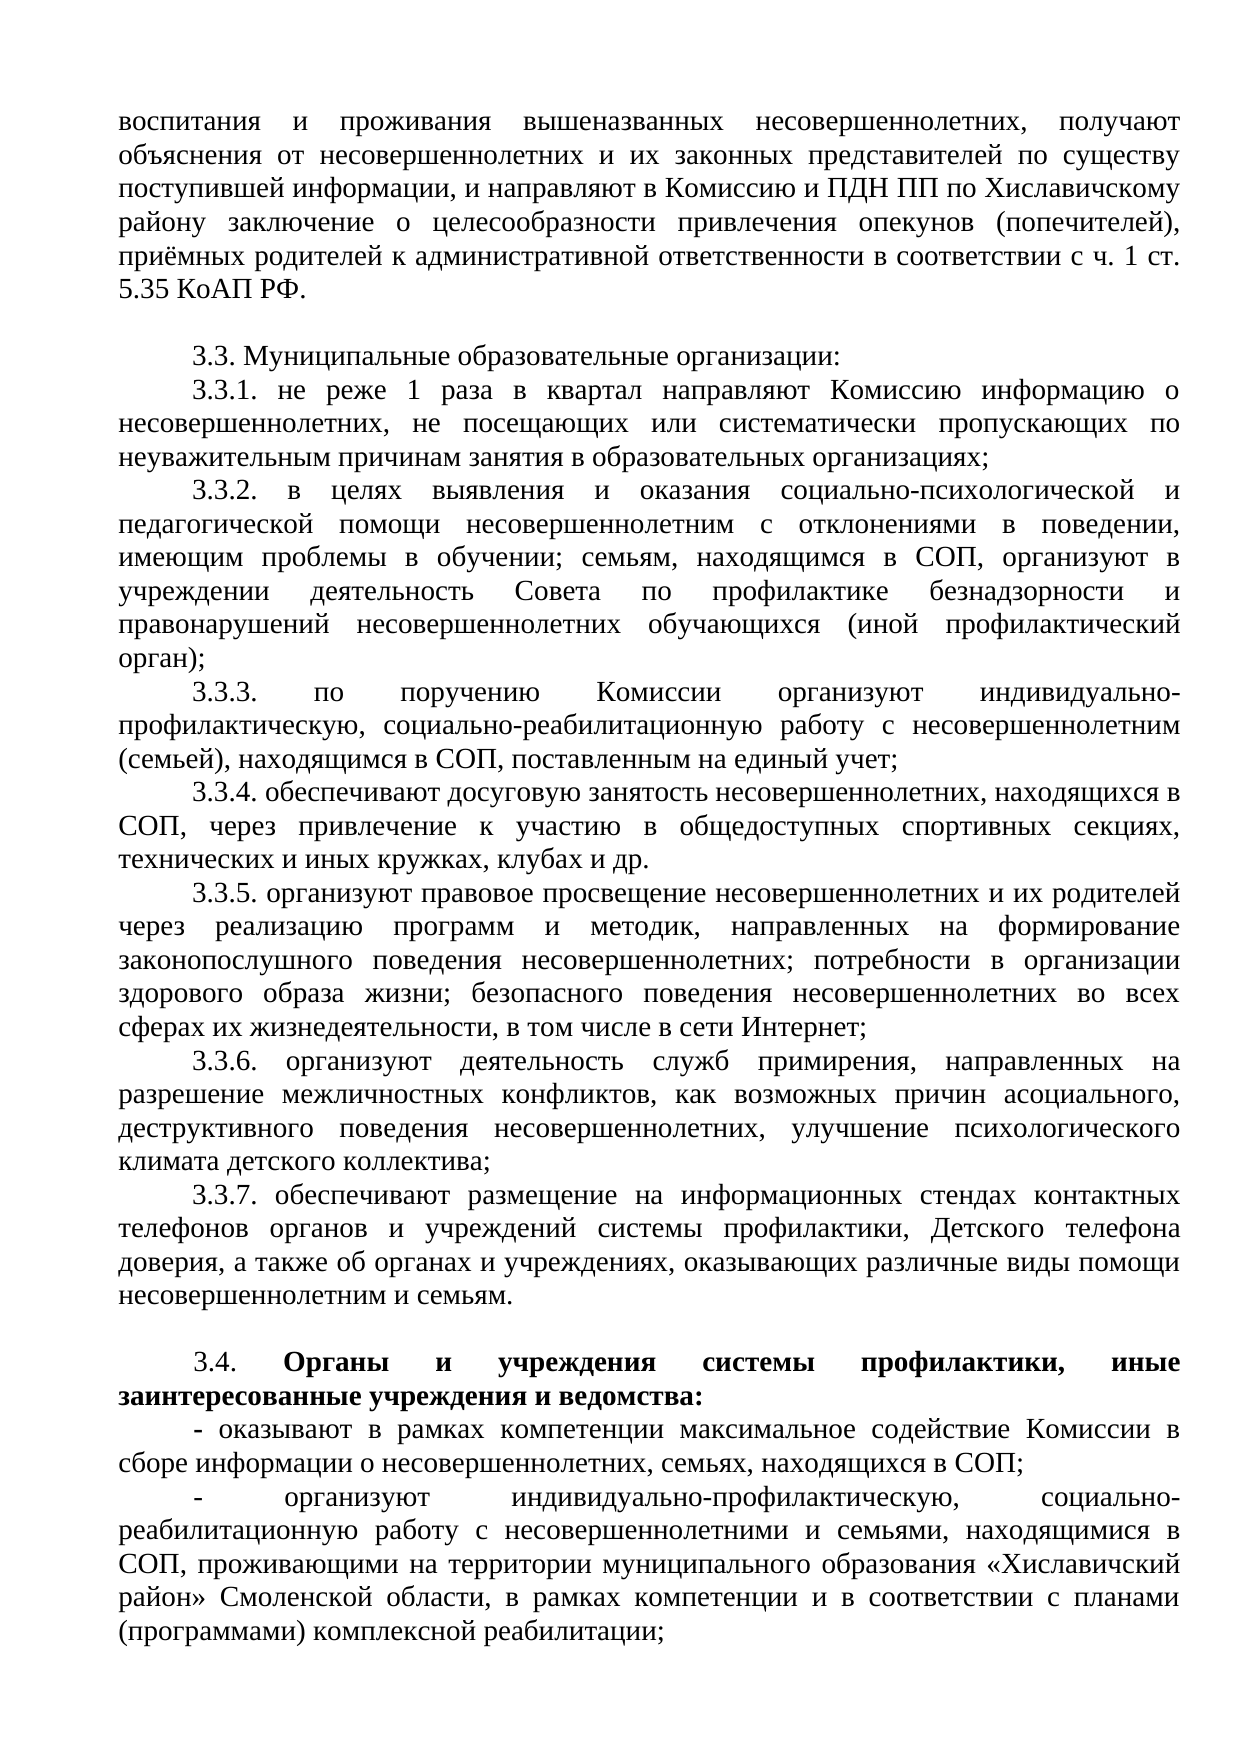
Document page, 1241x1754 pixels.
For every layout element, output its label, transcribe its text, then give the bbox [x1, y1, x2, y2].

text 3.3.4. обеспечивают досуговую занятость несовершеннолетних, находящихся в СОП, через привлечение к участию в общедоступных спортивных секциях, технических и иных кружках, клубах и др. [118, 774, 1181, 875]
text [118, 103, 1181, 305]
text - организуют индивидуально-профилактическую, социально-реабилитационную работу с несовершеннолетними и семьями, находящимися в СОП, проживающими на территории муниципального образования «Хиславичский район» Смоленской области, в рамках компетенции и в соответствии с планами (программами) комплексной реабилитации; [118, 1479, 1181, 1646]
text 3.3.2. в целях выявления и оказания социально-психологической и педагогической помощи несовершеннолетним с отклонениями в поведении, имеющим проблемы в обучении; семьям, находящимся в СОП, организуют в учреждении деятельность Совета по профилактике безнадзорности и правонарушений несовершеннолетних обучающихся (иной профилактический орган); [118, 472, 1181, 674]
text 3.3.5. организуют правовое просвещение несовершеннолетних и их родителей через реализацию программ и методик, направленных на формирование законопослушного поведения несовершеннолетних; потребности в организации здорового образа жизни; безопасного поведения несовершеннолетних во всех сферах их жизнедеятельности, в том числе в сети Интернет; [118, 875, 1181, 1043]
text 3.3.1. не реже 1 раза в квартал направляют Комиссию информацию о несовершеннолетних, не посещающих или систематически пропускающих по неуважительным причинам занятия в образовательных организациях; [118, 372, 1181, 472]
text 3.3. Муниципальные образовательные организации: [118, 338, 1181, 372]
text - оказывают в рамках компетенции максимальное содействие Комиссии в сборе информации о несовершеннолетних, семьях, находящихся в СОП; [118, 1412, 1181, 1479]
text 3.4. Органы и учреждения системы профилактики, иные заинтересованные учреждения и ведомства: [118, 1344, 1181, 1412]
text 3.3.6. организуют деятельность служб примирения, направленных на разрешение межличностных конфликтов, как возможных причин асоциального, деструктивного поведения несовершеннолетних, улучшение психологического климата детского коллектива; [118, 1043, 1181, 1177]
text 3.3.3. по поручению Комиссии организуют индивидуально-профилактическую, социально-реабилитационную работу с несовершеннолетним (семьей), находящимся в СОП, поставленным на единый учет; [118, 674, 1181, 774]
text 3.3.7. обеспечивают размещение на информационных стендах контактных телефонов органов и учреждений системы профилактики, Детского телефона доверия, а также об органах и учреждениях, оказывающих различные виды помощи несовершеннолетним и семьям. [118, 1177, 1181, 1311]
